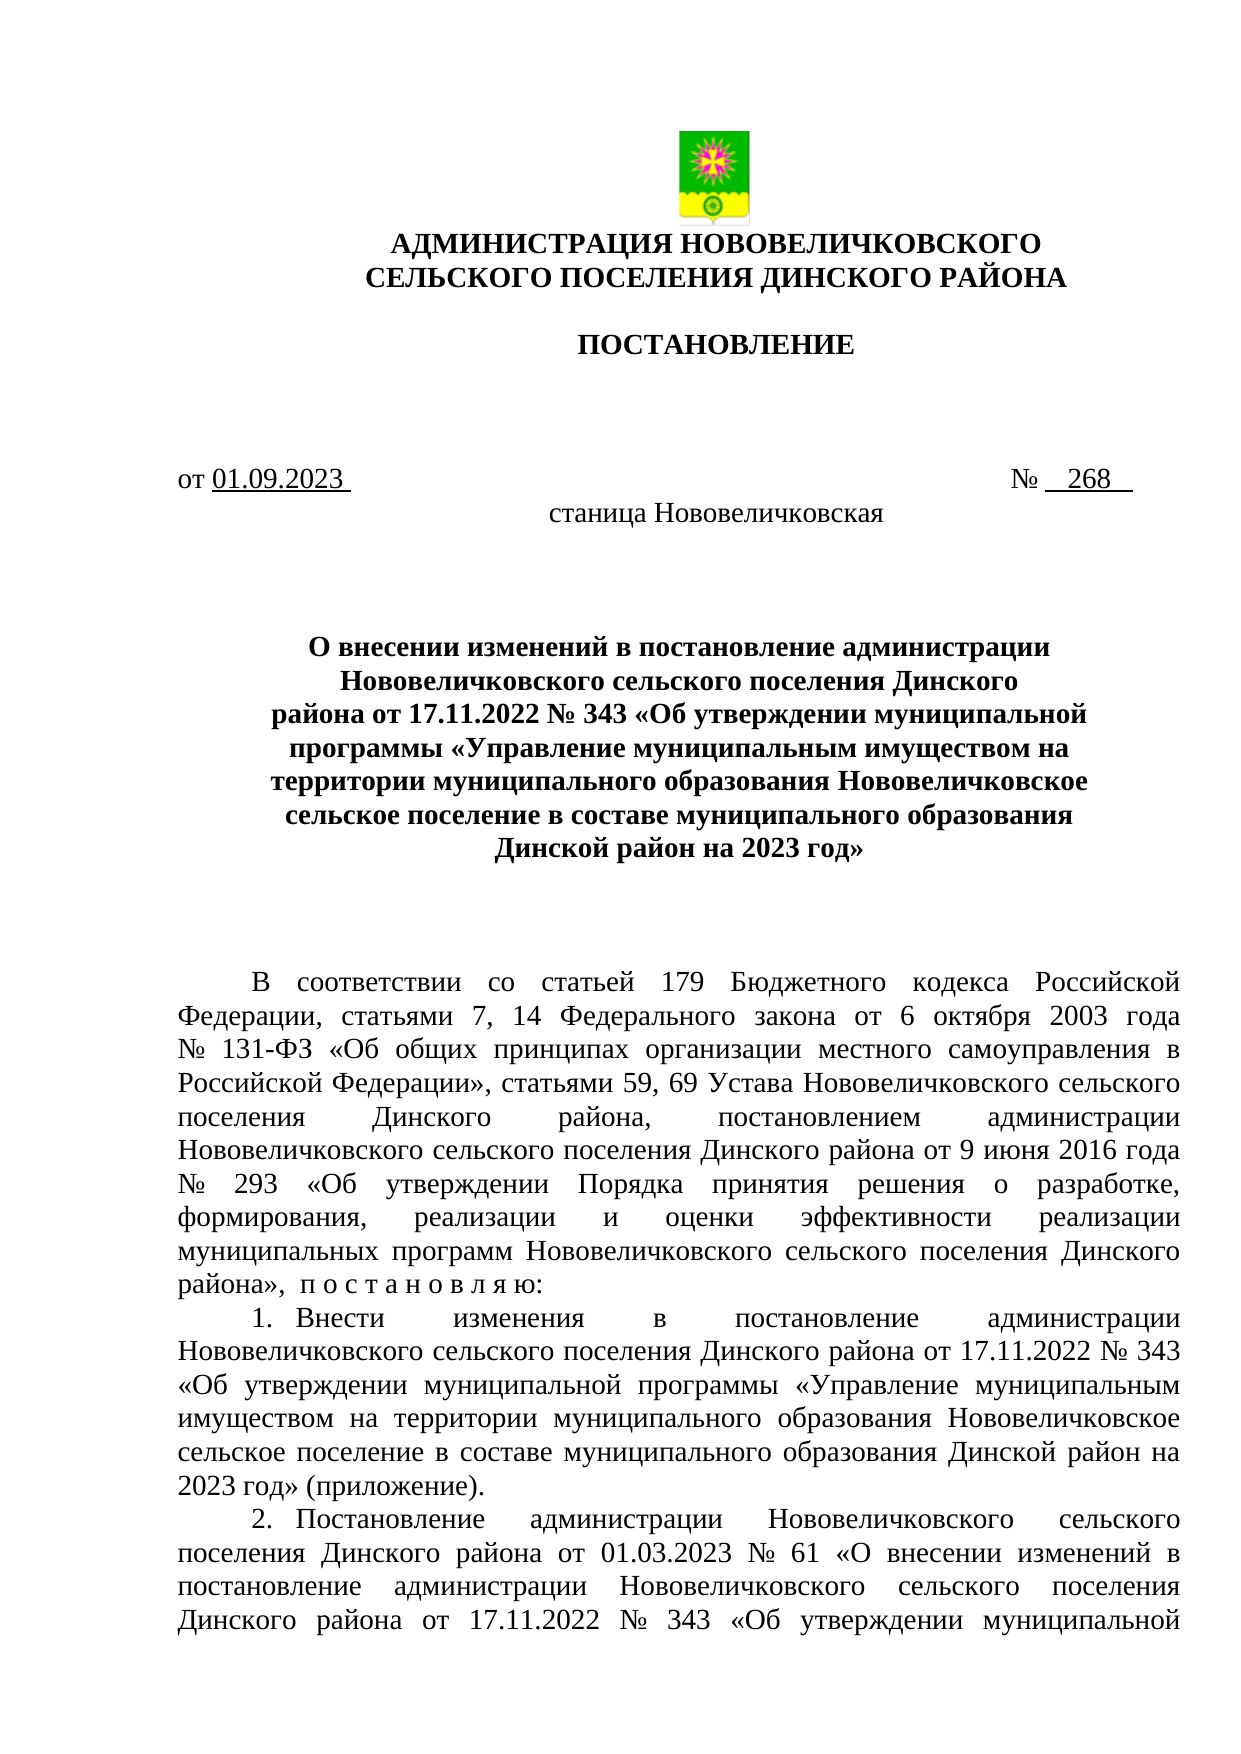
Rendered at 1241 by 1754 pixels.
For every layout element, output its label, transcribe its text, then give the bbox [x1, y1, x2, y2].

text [177, 1501, 1181, 1635]
text района от 17.11.2022 № 343 «Об утверждении муниципальной [177, 696, 1181, 730]
text О внесении изменений в постановление администрации Нововеличковского сельского поселения Динского [177, 629, 1181, 696]
text территории муниципального образования Нововеличковское [177, 763, 1181, 797]
text станица Нововеличковская [177, 495, 1181, 528]
picture [679, 131, 753, 227]
text Динской район на 2023 год» [177, 830, 1181, 864]
text ПОСТАНОВЛЕНИЕ [177, 327, 1181, 361]
text от 01.09.2023 № 268 . [177, 461, 1181, 495]
text В соответствии со статьей 179 Бюджетного кодекса Российской Федерации, статьями 7, 14 Федерального закона от 6 октября 2003 года № 131-ФЗ «Об общих принципах организации местного самоуправления в Российской Федерации», статьями 59, 69 Устава Нововеличковского сельского поселения Динского района, постановлением администрации Нововеличковского сельского поселения Динского района от 9 июня 2016 года № 293 «Об утверждении Порядка принятия решения о разработке, формирования, реализации и оценки эффективности реализации муниципальных программ Нововеличковского сельского поселения Динского района», п о с т а н о в л я ю: [177, 964, 1181, 1300]
text 1. Внести изменения в постановление администрации Нововеличковского сельского поселения Динского района от 17.11.2022 № 343 «Об утверждении муниципальной программы «Управление муниципальным имуществом на территории муниципального образования Нововеличковское сельское поселение в составе муниципального образования Динской район на 2023 год» (приложение). [177, 1300, 1181, 1501]
text сельского поселения Динского района [177, 260, 1181, 294]
text АДМИНИСТРАЦИЯ Нововеличковского [177, 227, 1181, 260]
text программы «Управление муниципальным имуществом на [177, 730, 1181, 763]
text сельское поселение в составе муниципального образования [177, 797, 1181, 830]
